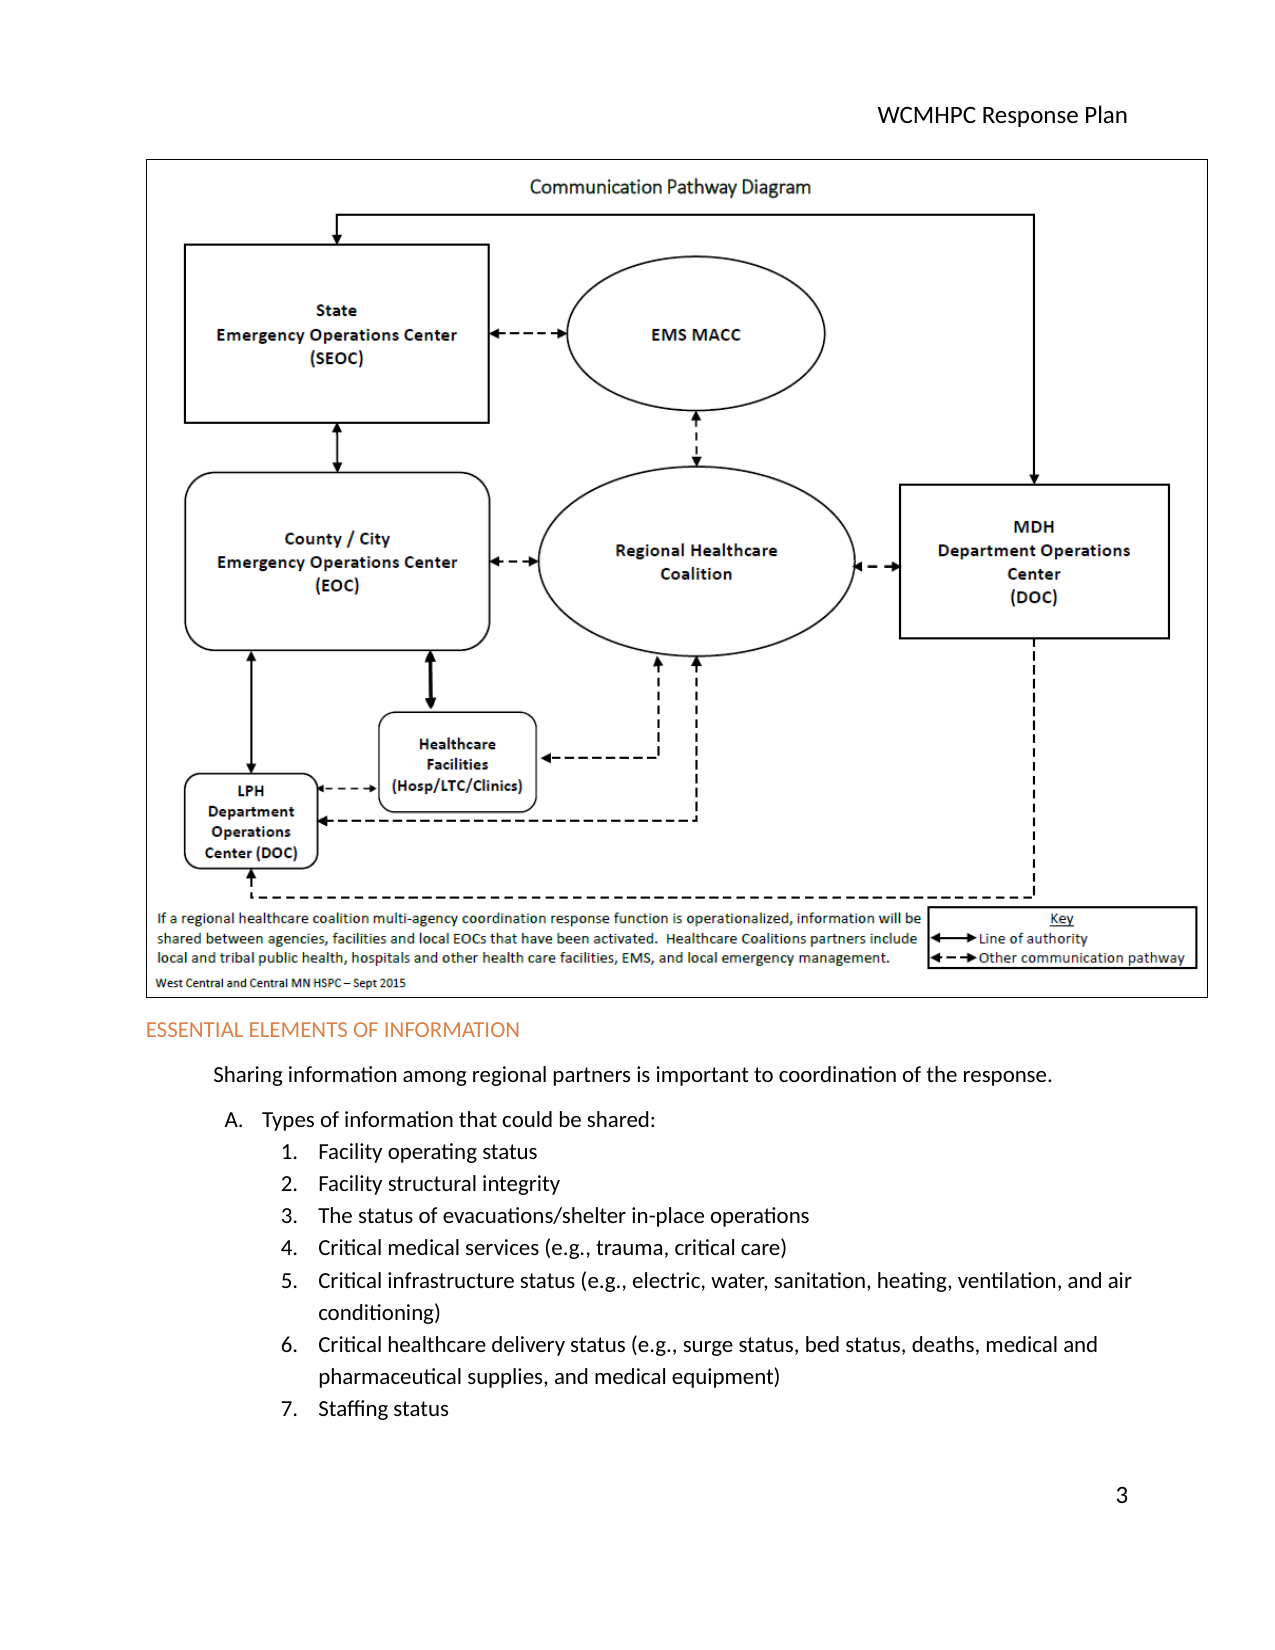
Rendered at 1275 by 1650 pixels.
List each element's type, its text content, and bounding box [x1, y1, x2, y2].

list Facility structural integrity [281, 1169, 1136, 1197]
list Critical medical services (e.g., trauma, critical care) [281, 1233, 1136, 1262]
list Critical healthcare delivery status (e.g., surge status, bed status, deaths, medical and pharmaceutical supplies, and medical equipment) [281, 1330, 1136, 1390]
list Staffing status [281, 1394, 1136, 1422]
list Critical infrastructure status (e.g., electric, water, sanitation, heating, ventilation, and air conditioning) [281, 1266, 1136, 1326]
picture [147, 160, 1207, 997]
list The status of evacuations/shelter in-place operations [281, 1201, 1136, 1229]
subtitle Essential Elements of Information [146, 1015, 1128, 1043]
list Facility operating status [281, 1137, 1136, 1165]
text Sharing information among regional partners is important to coordination of the response. [213, 1060, 1128, 1088]
list Types of information that could be shared: [224, 1105, 1136, 1133]
